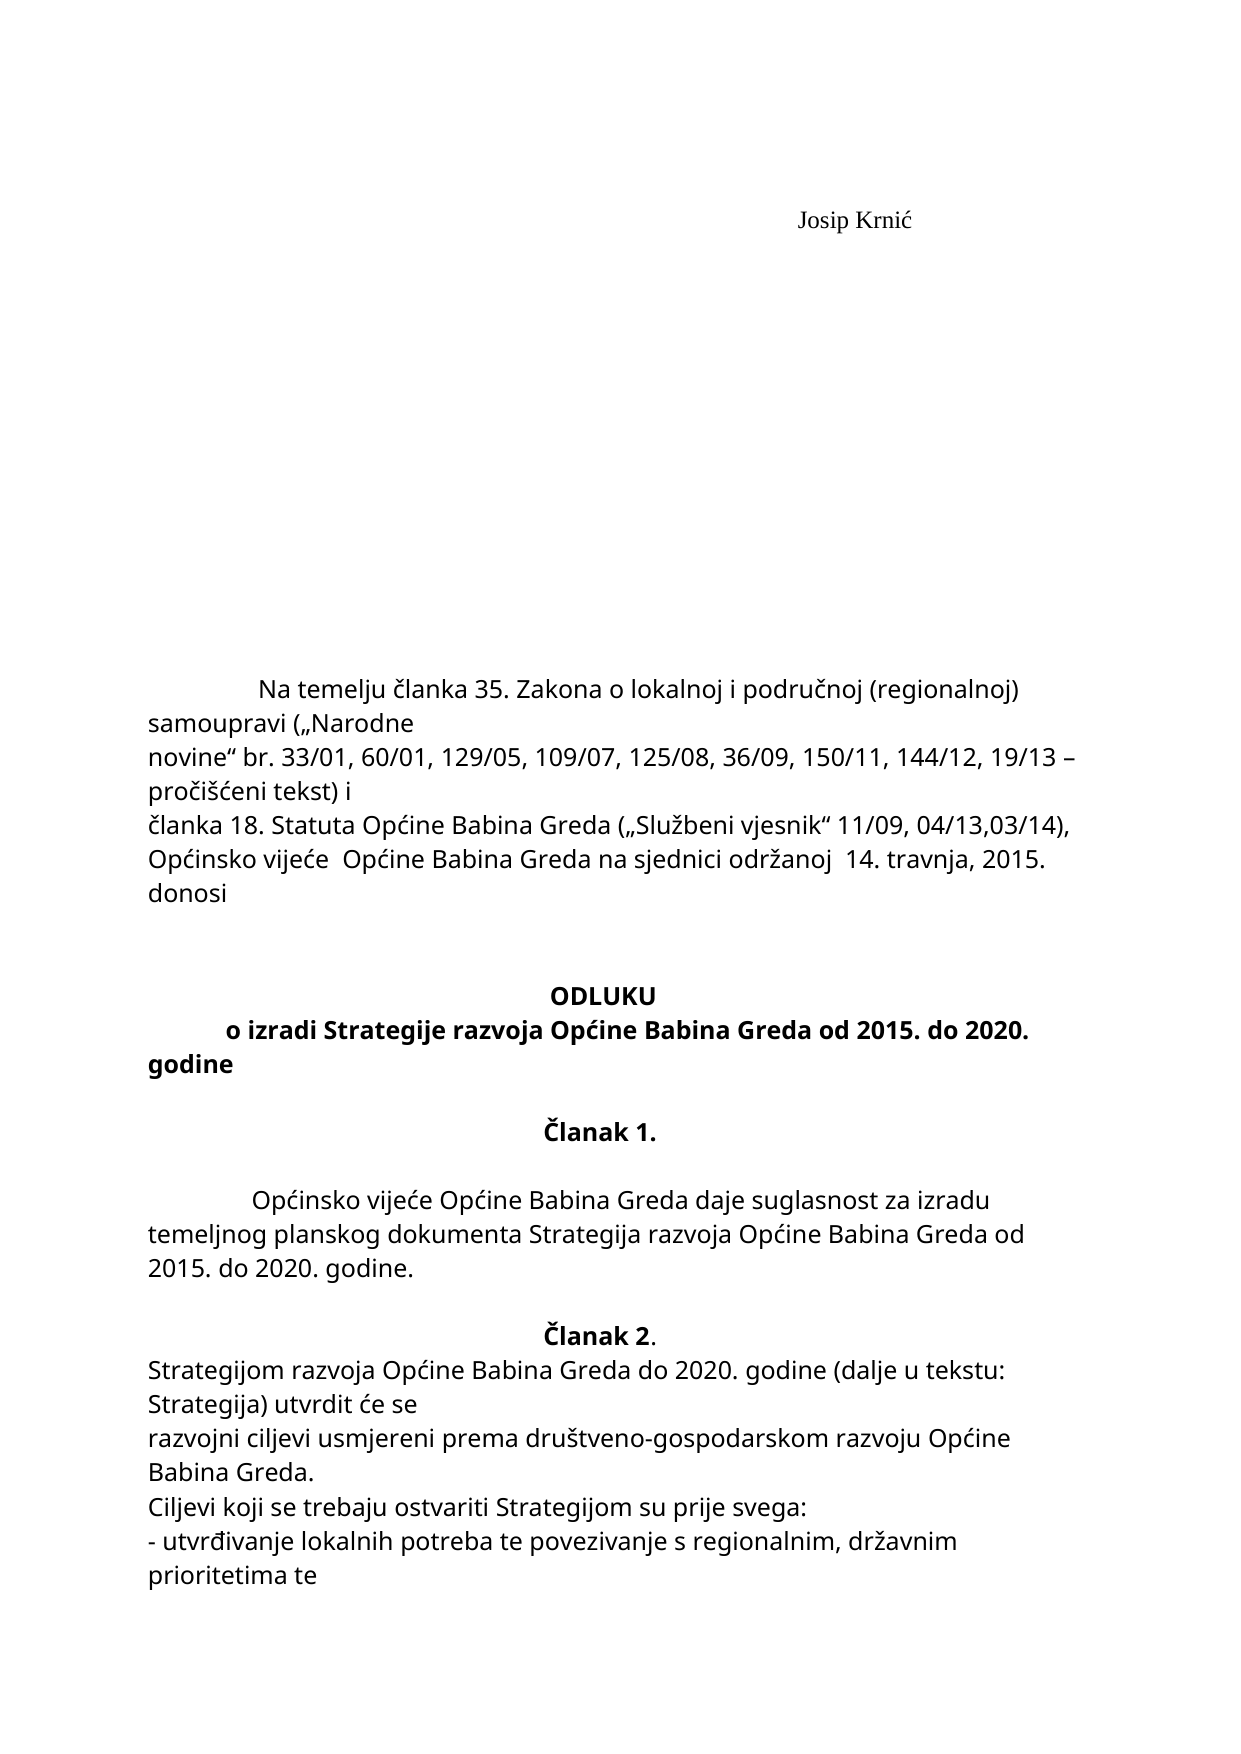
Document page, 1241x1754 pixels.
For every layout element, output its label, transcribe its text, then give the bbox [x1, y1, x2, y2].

text Strategijom razvoja Općine Babina Greda do 2020. godine (dalje u tekstu: Strategija) utvrdit će se [148, 1353, 1093, 1421]
text novine“ br. 33/01, 60/01, 129/05, 109/07, 125/08, 36/09, 150/11, 144/12, 19/13 – pročišćeni tekst) i [148, 740, 1093, 808]
text članka 18. Statuta Općine Babina Greda („Službeni vjesnik“ 11/09, 04/13,03/14), [148, 808, 1093, 842]
text o izradi Strategije razvoja Općine Babina Greda od 2015. do 2020. godine [148, 1012, 1093, 1080]
text ODLUKU [148, 978, 1093, 1012]
text Članak 1. [148, 1114, 1093, 1148]
text razvojni ciljevi usmjereni prema društveno-gospodarskom razvoju Općine Babina Greda. [148, 1421, 1093, 1489]
text Članak 2. [148, 1319, 1093, 1353]
text Ciljevi koji se trebaju ostvariti Strategijom su prije svega: [148, 1489, 1093, 1523]
text Općinsko vijeće Općine Babina Greda na sjednici održanoj 14. travnja, 2015. donosi [148, 842, 1093, 910]
text Općinsko vijeće Općine Babina Greda daje suglasnost za izradu temeljnog planskog dokumenta Strategija razvoja Općine Babina Greda od 2015. do 2020. godine. [148, 1183, 1093, 1285]
text Josip Krnić [148, 205, 1093, 234]
text Na temelju članka 35. Zakona o lokalnoj i područnoj (regionalnoj) samoupravi („Narodne [148, 672, 1093, 740]
text - utvrđivanje lokalnih potreba te povezivanje s regionalnim, državnim prioritetima te [148, 1523, 1093, 1591]
